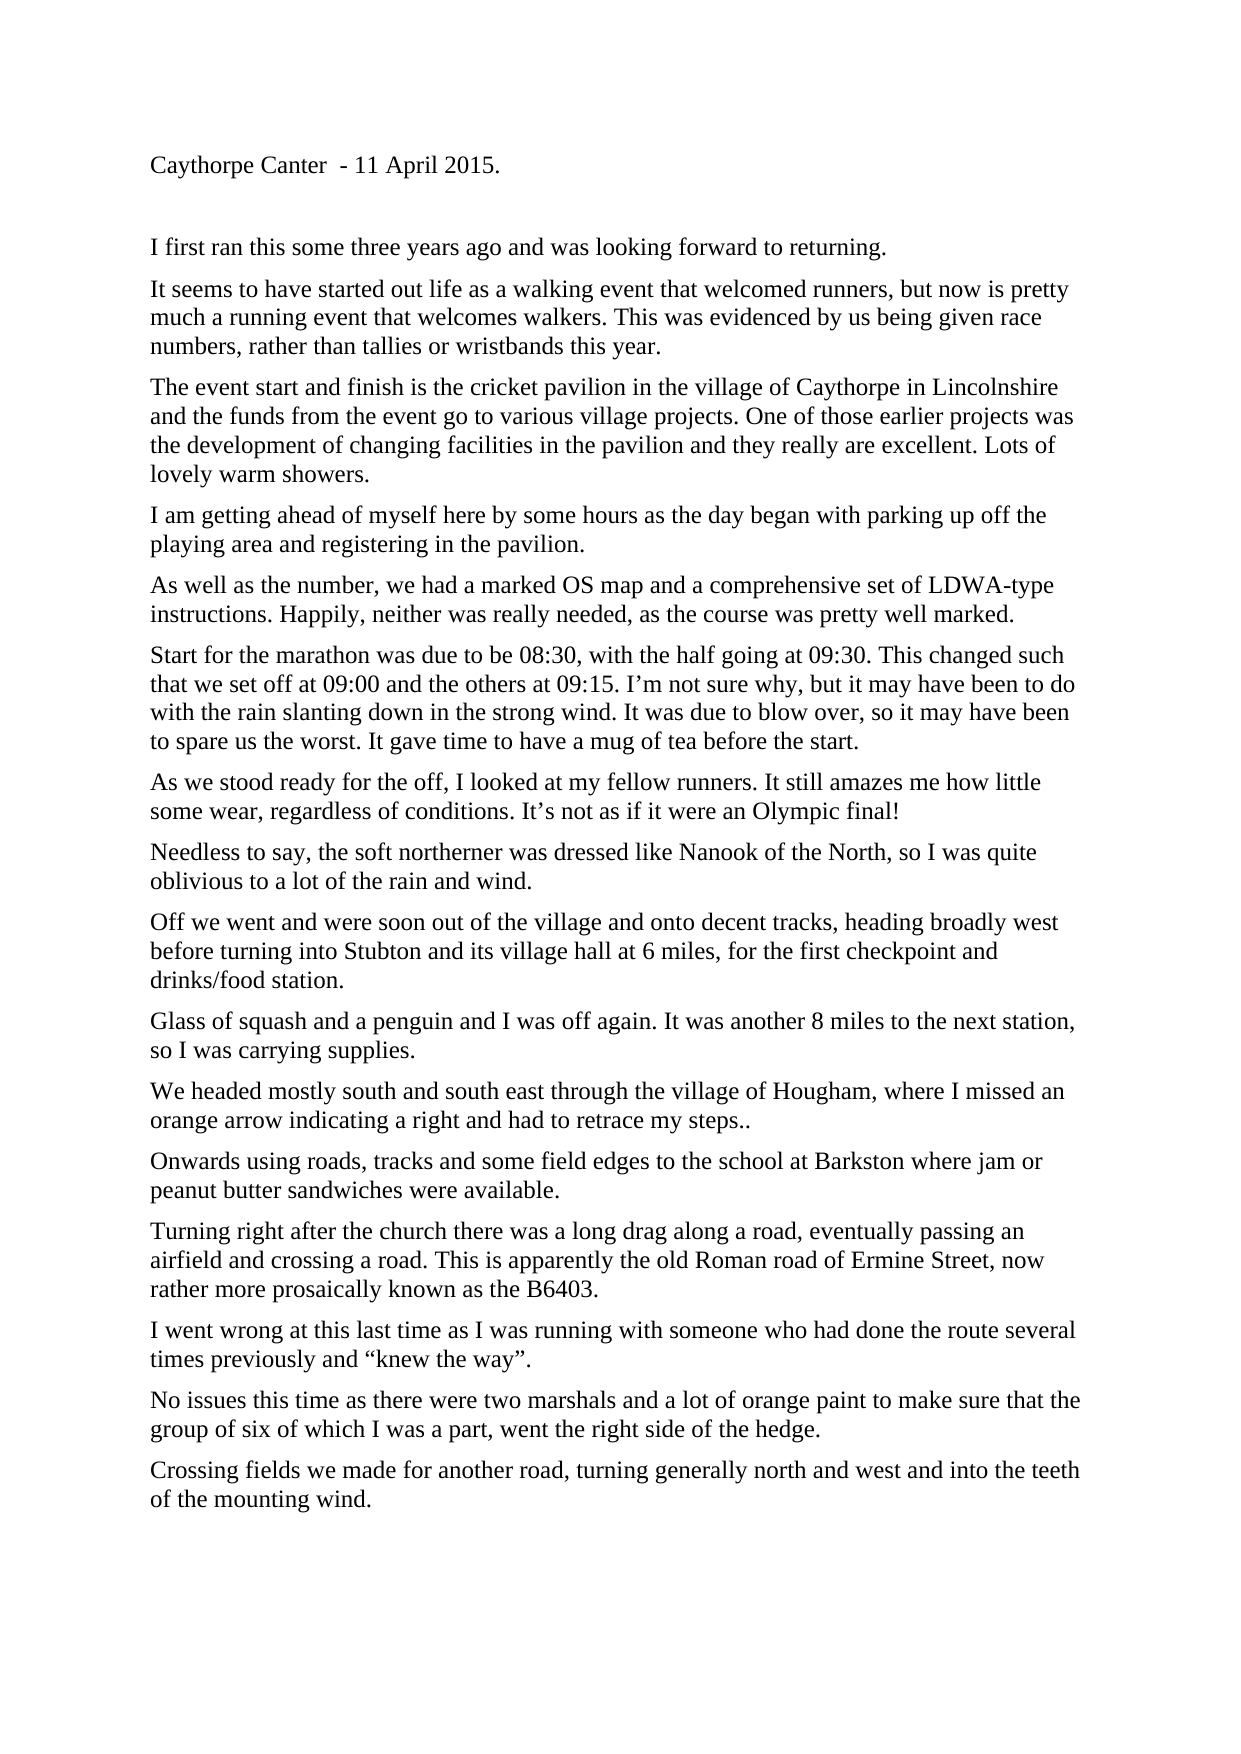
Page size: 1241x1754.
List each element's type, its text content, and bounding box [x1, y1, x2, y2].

text Glass of squash and a penguin and I was off again. It was another 8 miles to the next station, so I was carrying supplies. [150, 1006, 1090, 1064]
text I first ran this some three years ago and was looking forward to returning. [150, 232, 1090, 261]
text The event start and finish is the cricket pavilion in the village of Caythorpe in Lincolnshire and the funds from the event go to various village projects. One of those earlier projects was the development of changing facilities in the pavilion and they really are excellent. Lots of lovely warm showers. [150, 372, 1090, 487]
text Crossing fields we made for another road, turning generally north and west and into the teeth of the mounting wind. [150, 1455, 1090, 1512]
text Off we went and were soon out of the village and onto decent tracks, heading broadly west before turning into Stubton and its village hall at 6 miles, for the first checkpoint and drinks/food station. [150, 907, 1090, 994]
text I went wrong at this last time as I was running with someone who had done the route several times previously and “knew the way”. [150, 1315, 1090, 1372]
text Turning right after the church there was a long drag along a road, eventually passing an airfield and crossing a road. This is apparently the old Roman road of Ermine Street, now rather more prosaically known as the B6403. [150, 1216, 1090, 1302]
text I am getting ahead of myself here by some hours as the day began with parking up off the playing area and registering in the pavilion. [150, 500, 1090, 557]
text Needless to say, the soft northerner was dressed like Nanook of the North, so I was quite oblivious to a lot of the rain and wind. [150, 837, 1090, 895]
text We headed mostly south and south east through the village of Hougham, where I missed an orange arrow indicating a right and had to retrace my steps.. [150, 1076, 1090, 1134]
text It seems to have started out life as a walking event that welcomed runners, but now is pretty much a running event that welcomes walkers. This was evidenced by us being given race numbers, rather than tallies or wristbands this year. [150, 274, 1090, 360]
text As well as the number, we had a marked OS map and a comprehensive set of LDWA-type instructions. Happily, neither was really needed, as the course was pretty well marked. [150, 570, 1090, 627]
text Onwards using roads, tracks and some field edges to the school at Barkston where jam or peanut butter sandwiches were available. [150, 1146, 1090, 1204]
text As we stood ready for the off, I looked at my fellow runners. It still amazes me how little some wear, regardless of conditions. It’s not as if it were an Olympic final! [150, 767, 1090, 825]
text Caythorpe Canter - 11 April 2015. [150, 150, 1090, 179]
text Start for the marathon was due to be 08:30, with the half going at 09:30. This changed such that we set off at 09:00 and the others at 09:15. I’m not sure why, but it may have been to do with the rain slanting down in the strong wind. It was due to blow over, so it may have been to spare us the worst. It gave time to have a mug of tea before the start. [150, 640, 1090, 755]
text No issues this time as there were two marshals and a lot of orange paint to make sure that the group of six of which I was a part, went the right side of the hedge. [150, 1385, 1090, 1442]
